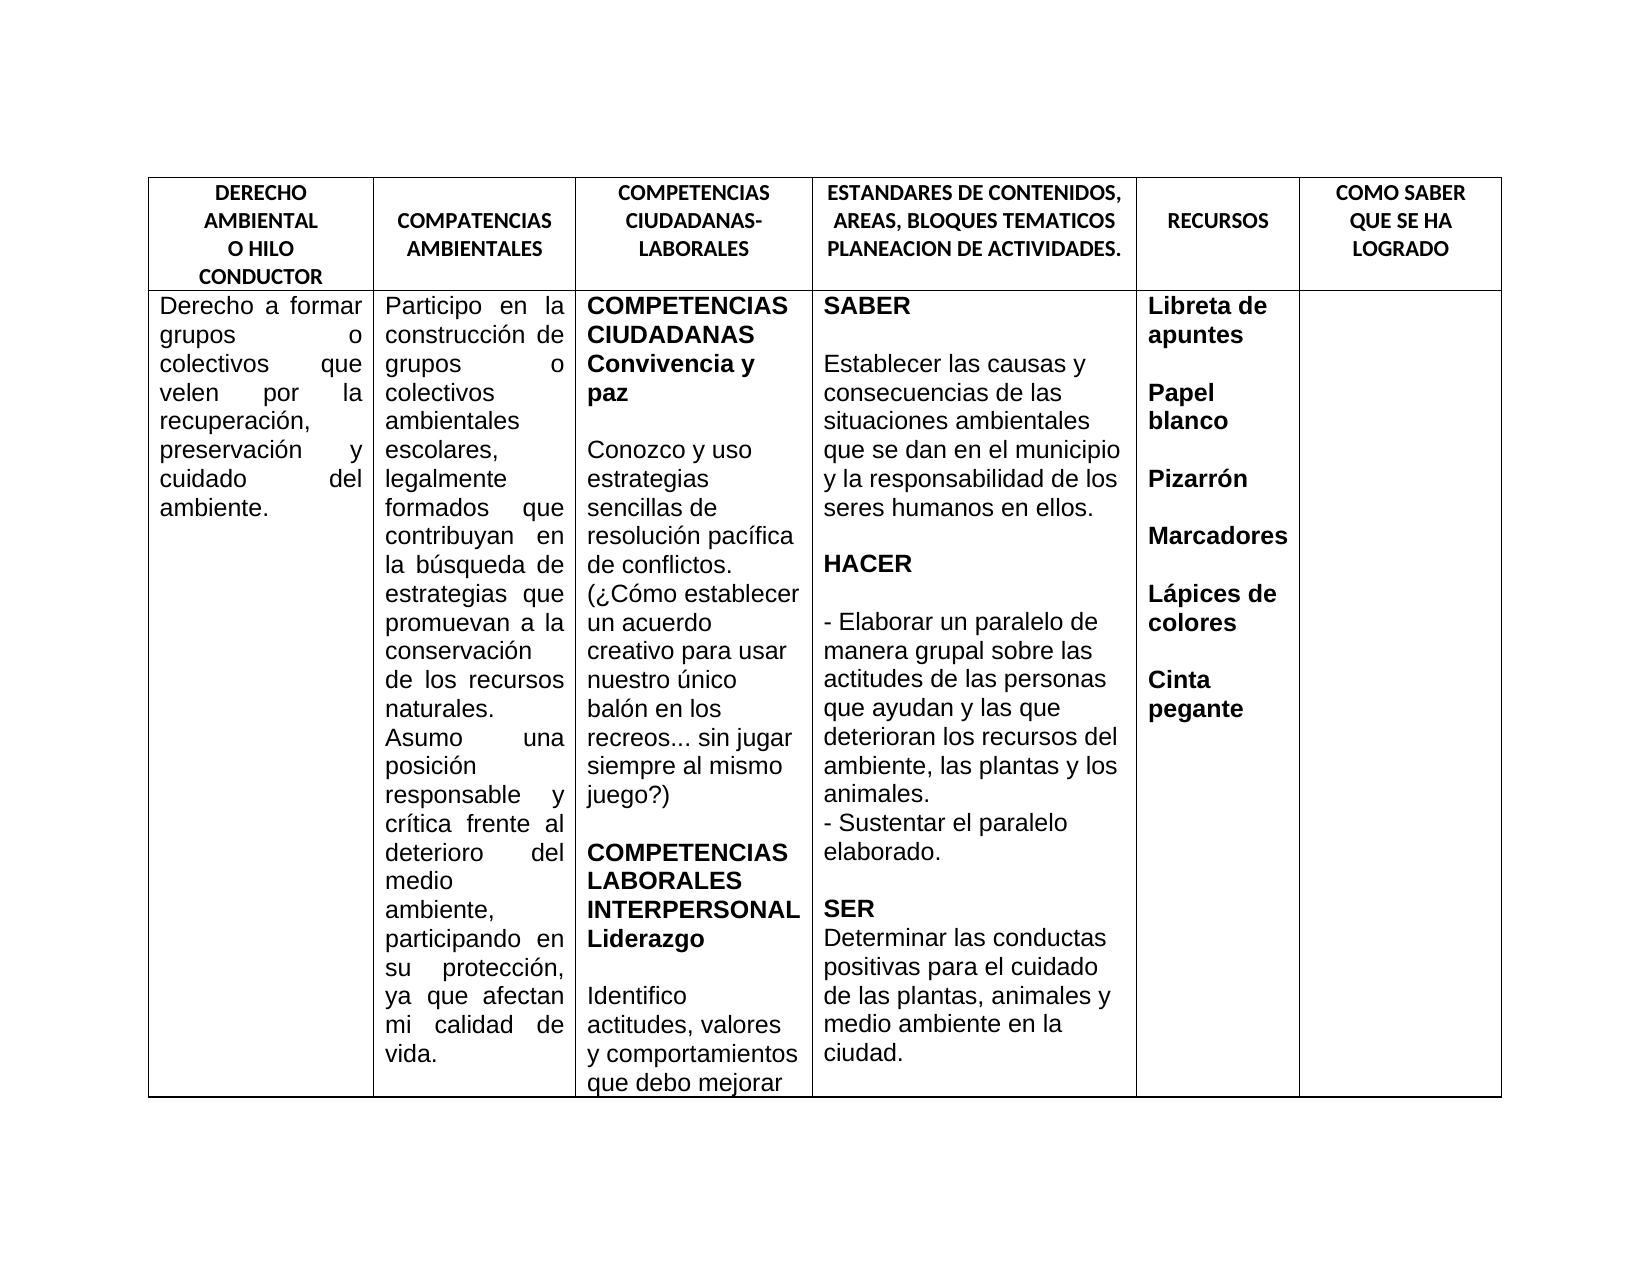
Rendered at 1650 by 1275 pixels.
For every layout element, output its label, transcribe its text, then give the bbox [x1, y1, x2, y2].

table_header RECURSOS [1137, 178, 1299, 290]
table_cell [1137, 291, 1299, 1096]
table_header COMPETENCIAS CIUDADANAS- LABORALES [576, 178, 812, 290]
table_header COMPATENCIAS AMBIENTALES [374, 178, 575, 290]
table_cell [149, 291, 373, 1096]
table_header ESTANDARES DE CONTENIDOS, AREAS, BLOQUES TEMATICOS PLANEACION DE ACTIVIDADES. [813, 178, 1136, 290]
table_header DERECHO AMBIENTAL O HILO CONDUCTOR [149, 178, 373, 290]
table_header COMO SABER QUE SE HA LOGRADO [1300, 178, 1501, 290]
table_cell [1300, 291, 1501, 1096]
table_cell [813, 291, 1136, 1096]
